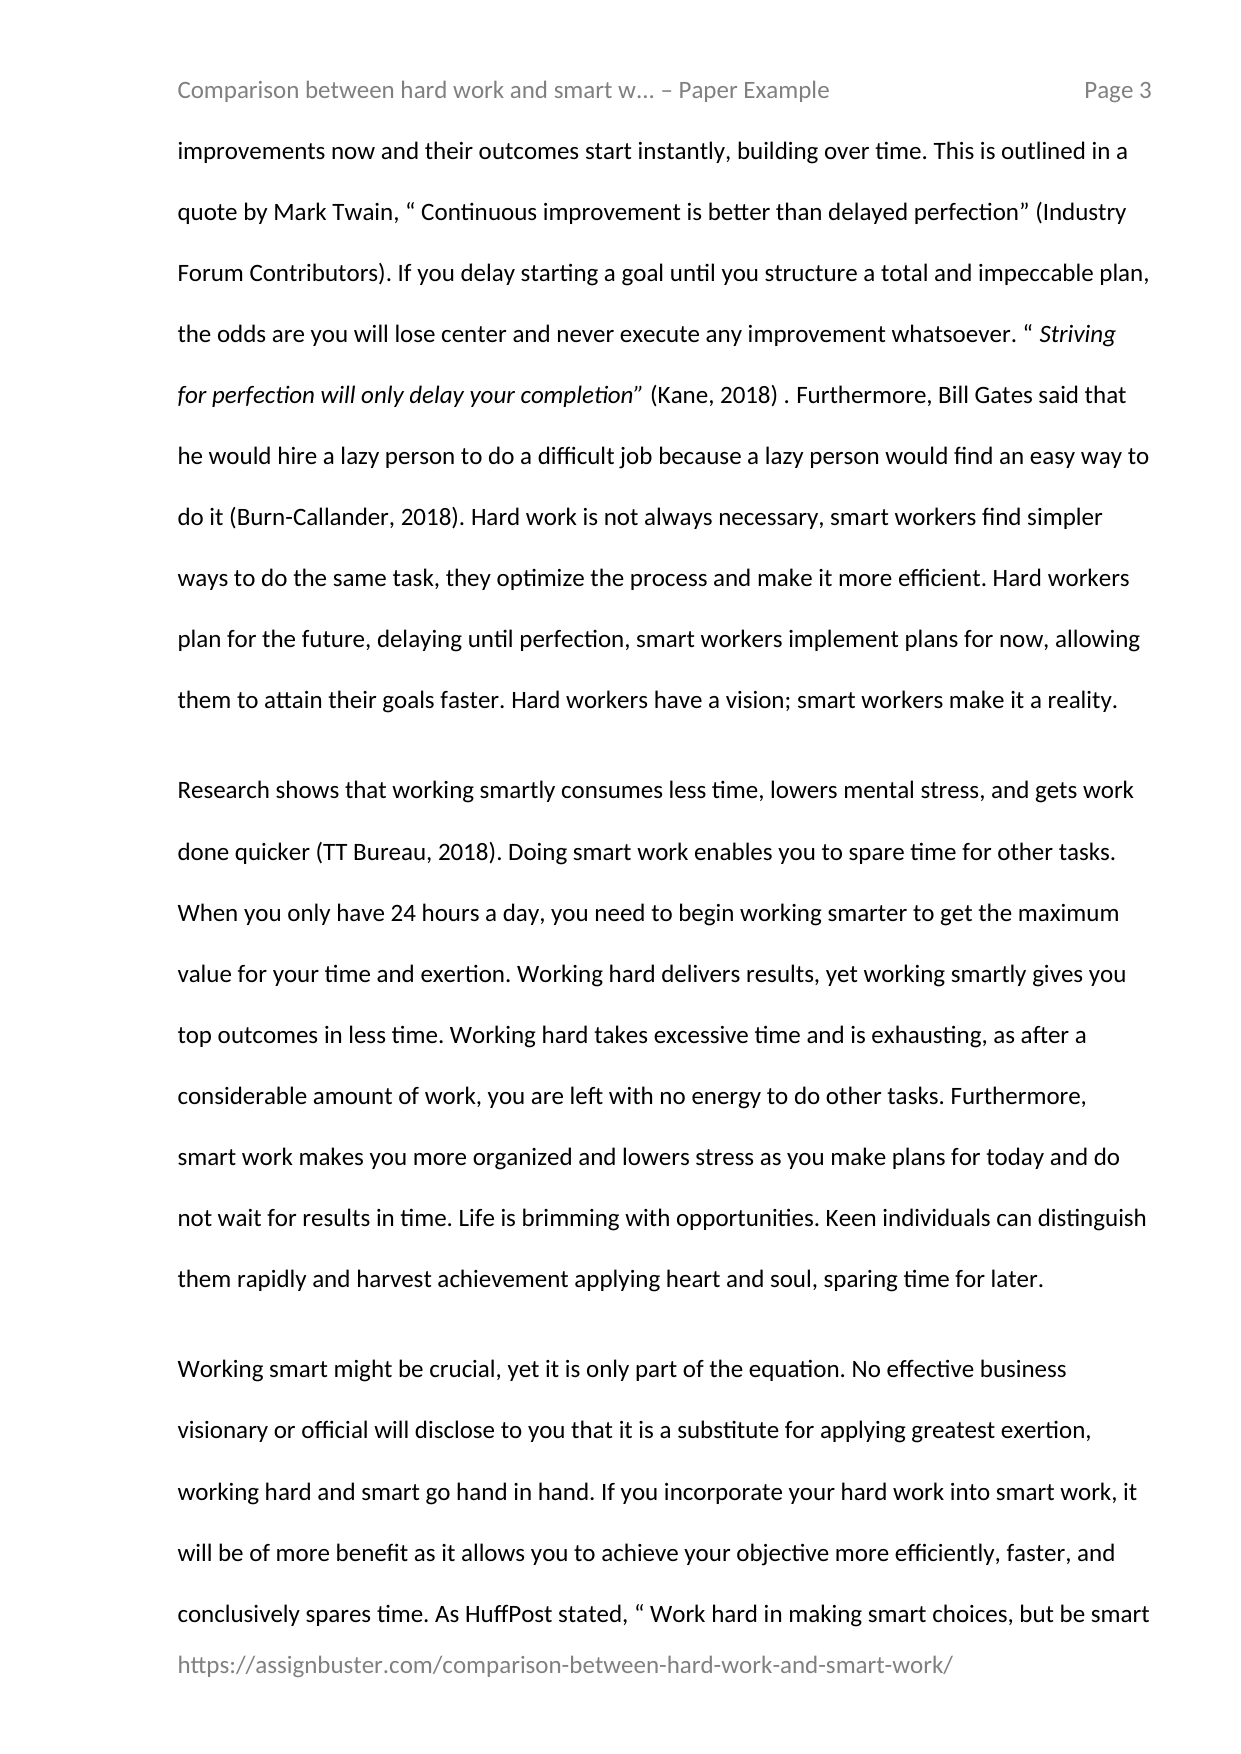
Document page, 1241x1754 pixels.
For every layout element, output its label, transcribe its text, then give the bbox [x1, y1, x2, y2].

text Research shows that working smartly consumes less time, lowers mental stress, and gets work done quicker (TT Bureau, 2018). Doing smart work enables you to spare time for other tasks. When you only have 24 hours a day, you need to begin working smarter to get the maximum value for your time and exertion. Working hard delivers results, yet working smartly gives you top outcomes in less time. Working hard takes excessive time and is exhausting, as after a considerable amount of work, you are left with no energy to do other tasks. Furthermore, smart work makes you more organized and lowers stress as you make plans for today and do not wait for results in time. Life is brimming with opportunities. Keen individuals can distinguish them rapidly and harvest achievement applying heart and soul, sparing time for later. [177, 775, 1152, 1293]
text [177, 135, 1152, 715]
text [177, 1353, 1152, 1628]
